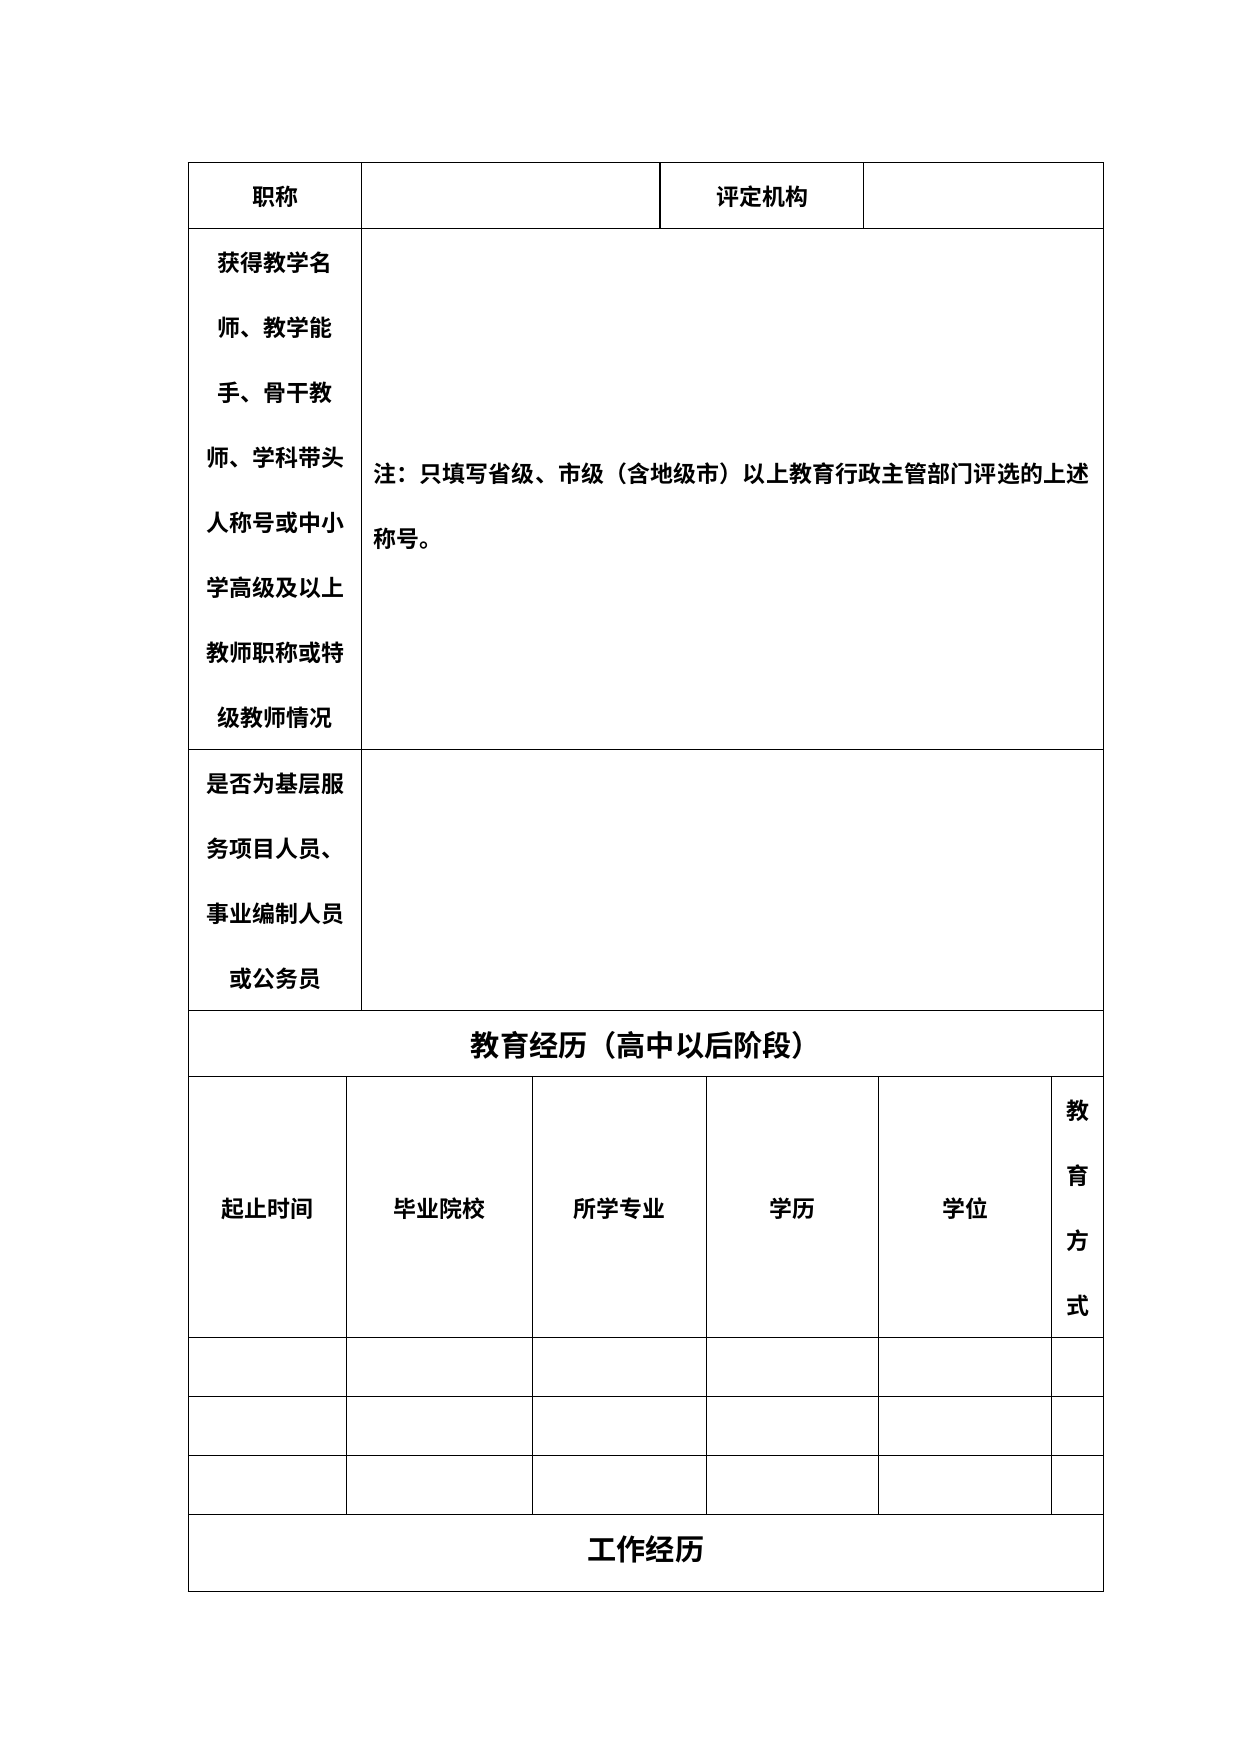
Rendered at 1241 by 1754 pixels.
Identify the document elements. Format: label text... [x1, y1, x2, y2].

table_cell [879, 1397, 1051, 1455]
table_cell [362, 750, 1103, 1010]
table_cell 是否为基层服务项目人员、事业编制人员或公务员 [189, 750, 361, 1010]
table_cell 职称 [189, 163, 361, 228]
table_cell 教育方式 [1052, 1077, 1103, 1337]
table_cell [347, 1397, 532, 1455]
table_cell [362, 163, 659, 228]
table_cell [1052, 1397, 1103, 1455]
table_cell 所学专业 [533, 1077, 706, 1337]
table_cell [533, 1456, 706, 1514]
table_cell [1052, 1456, 1103, 1514]
table_cell [879, 1338, 1051, 1396]
table_cell [879, 1456, 1051, 1514]
table_cell [707, 1338, 878, 1396]
table_cell [533, 1397, 706, 1455]
table_cell 注：只填写省级、市级（含地级市）以上教育行政主管部门评选的上述称号。 [362, 229, 1103, 749]
table_cell [347, 1456, 532, 1514]
table_cell 学历 [707, 1077, 878, 1337]
table_cell 毕业院校 [347, 1077, 532, 1337]
table_cell [189, 1338, 346, 1396]
table_cell 教育经历（高中以后阶段） [189, 1011, 1103, 1076]
table_cell 学位 [879, 1077, 1051, 1337]
table_cell 获得教学名师、教学能手、骨干教师、学科带头人称号或中小学高级及以上教师职称或特级教师情况 [189, 229, 361, 749]
table_cell 起止时间 [189, 1077, 346, 1337]
table_cell [347, 1338, 532, 1396]
table_cell [707, 1397, 878, 1455]
table_cell [864, 163, 1103, 228]
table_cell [189, 1515, 1103, 1591]
table_cell 评定机构 [661, 163, 863, 228]
table_cell [189, 1456, 346, 1514]
table_cell [1052, 1338, 1103, 1396]
table_cell [707, 1456, 878, 1514]
table_cell [533, 1338, 706, 1396]
table_cell [189, 1397, 346, 1455]
